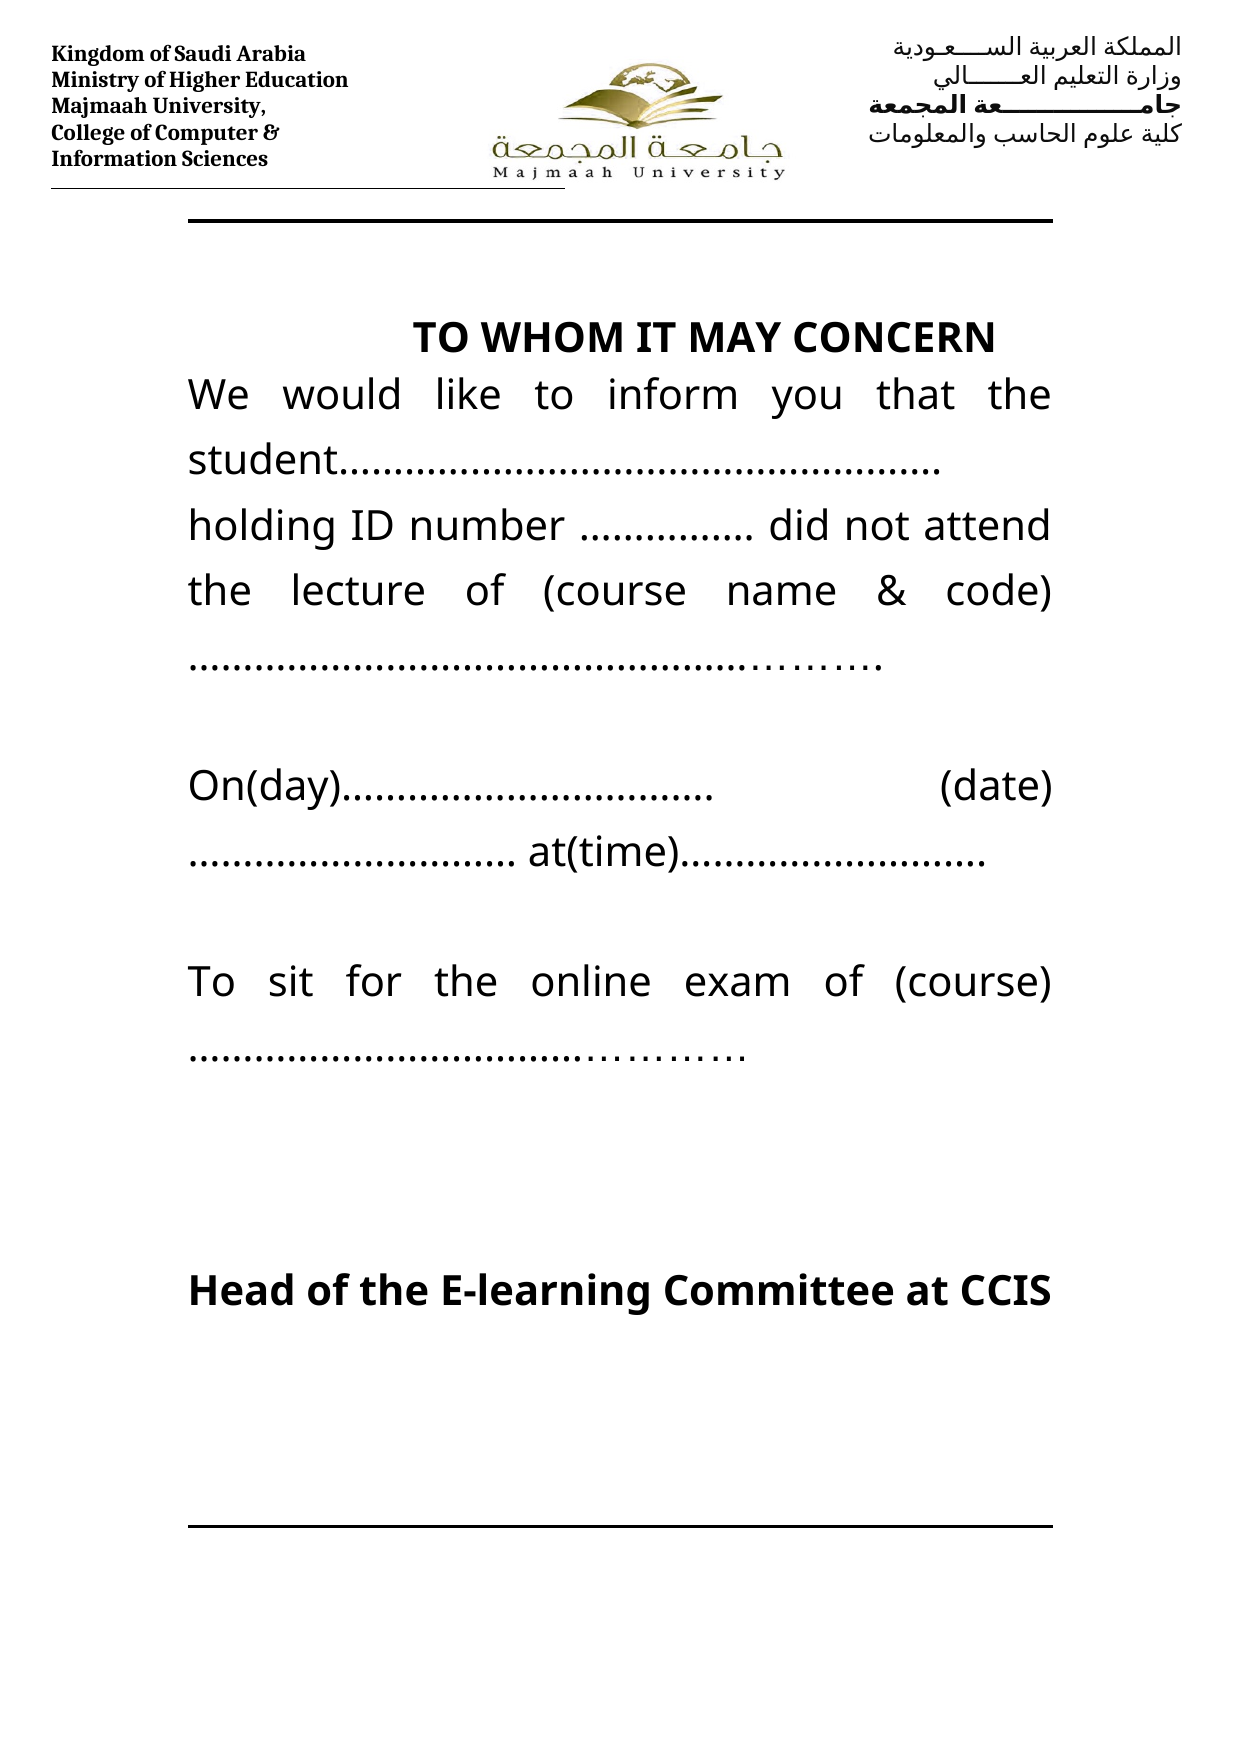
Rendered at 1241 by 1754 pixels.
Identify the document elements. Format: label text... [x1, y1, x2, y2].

text Head of the E-learning Committee at CCIS [187, 1261, 1053, 1318]
picture [474, 32, 800, 199]
text TO WHOM IT MAY CONCERN [337, 308, 1053, 365]
text On(day)……………………………. (date)………………………… at(time)………………………. [187, 756, 1053, 878]
text We would like to inform you that the student………………………………………………. holding ID number ……………. did not attend the lecture of (course name & code) ……………………………………………………. [187, 365, 1053, 683]
text To sit for the online exam of (course) ………………………………………… [187, 952, 1053, 1074]
